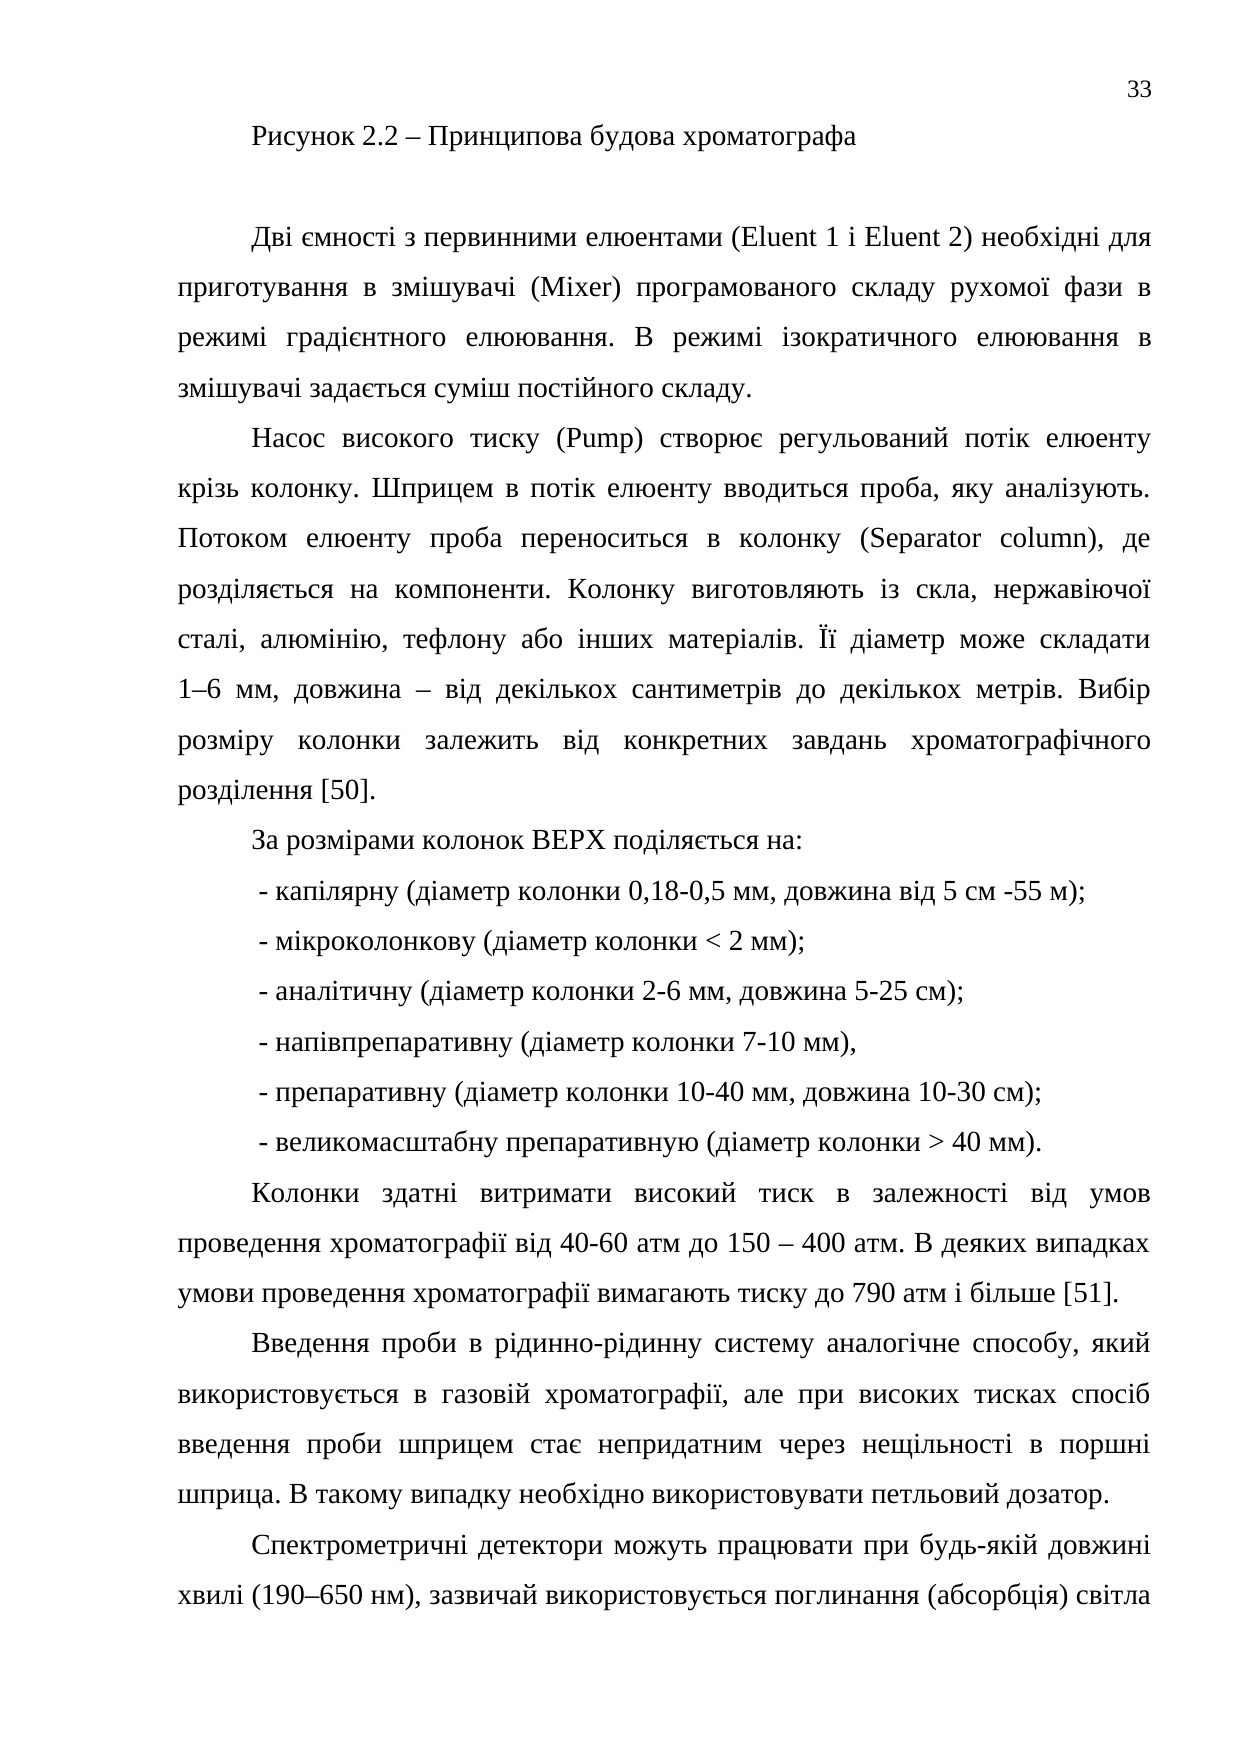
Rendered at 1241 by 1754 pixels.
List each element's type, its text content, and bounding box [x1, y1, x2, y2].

text - аналітичну (діаметр колонки 2-6 мм, довжина 5-25 см); [177, 973, 1152, 1007]
text - мікроколонкову (діаметр колонки < 2 мм); [177, 923, 1152, 957]
text - великомасштабну препаративную (діаметр колонки > 40 мм). [177, 1124, 1152, 1158]
text - напівпрепаративну (діаметр колонки 7-10 мм), [177, 1024, 1152, 1057]
text Рисунок 2.2 – Принципова будова хроматографа [177, 118, 1152, 152]
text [177, 1527, 1152, 1611]
text Дві ємності з первинними елюентами (Eluent 1 і Eluent 2) необхідні для приготування в змішувачі (Mixer) програмованого складу рухомої фази в режимі градієнтного елюювання. В режимі ізократичного елюювання в змішувачі задається суміш постійного складу. [177, 219, 1152, 403]
text - препаративну (діаметр колонки 10-40 мм, довжина 10-30 см); [177, 1074, 1152, 1108]
text Введення проби в рідинно-рідинну систему аналогічне способу, який використовується в газовій хроматографії, але при високих тисках спосіб введення проби шприцем стає непридатним через нещільності в поршні шприца. В такому випадку необхідно використовувати петльовий дозатор. [177, 1326, 1152, 1510]
text - капілярну (діаметр колонки 0,18-0,5 мм, довжина від 5 см -55 м); [177, 873, 1152, 906]
text За розмірами колонок ВЕРХ поділяється на: [177, 822, 1152, 856]
text Насос високого тиску (Pump) створює регульований потік елюенту крізь колонку. Шприцем в потік елюенту вводиться проба, яку аналізують. Потоком елюенту проба переноситься в колонку (Separator column), де розділяється на компоненти. Колонку виготовляють із скла, нержавіючої сталі, алюмінію, тефлону або інших матеріалів. Її діаметр може складати 1–6 мм, довжина – від декількох сантиметрів до декількох метрів. Вибір розміру колонки залежить від конкретних завдань хроматографічного розділення [50]. [177, 420, 1152, 806]
text Колонки здатні витримати високий тиск в залежності від умов проведення хроматографії від 40-60 атм до 150 – 400 атм. В деяких випадках умови проведення хроматографії вимагають тиску до 790 атм і більше [51]. [177, 1175, 1152, 1309]
